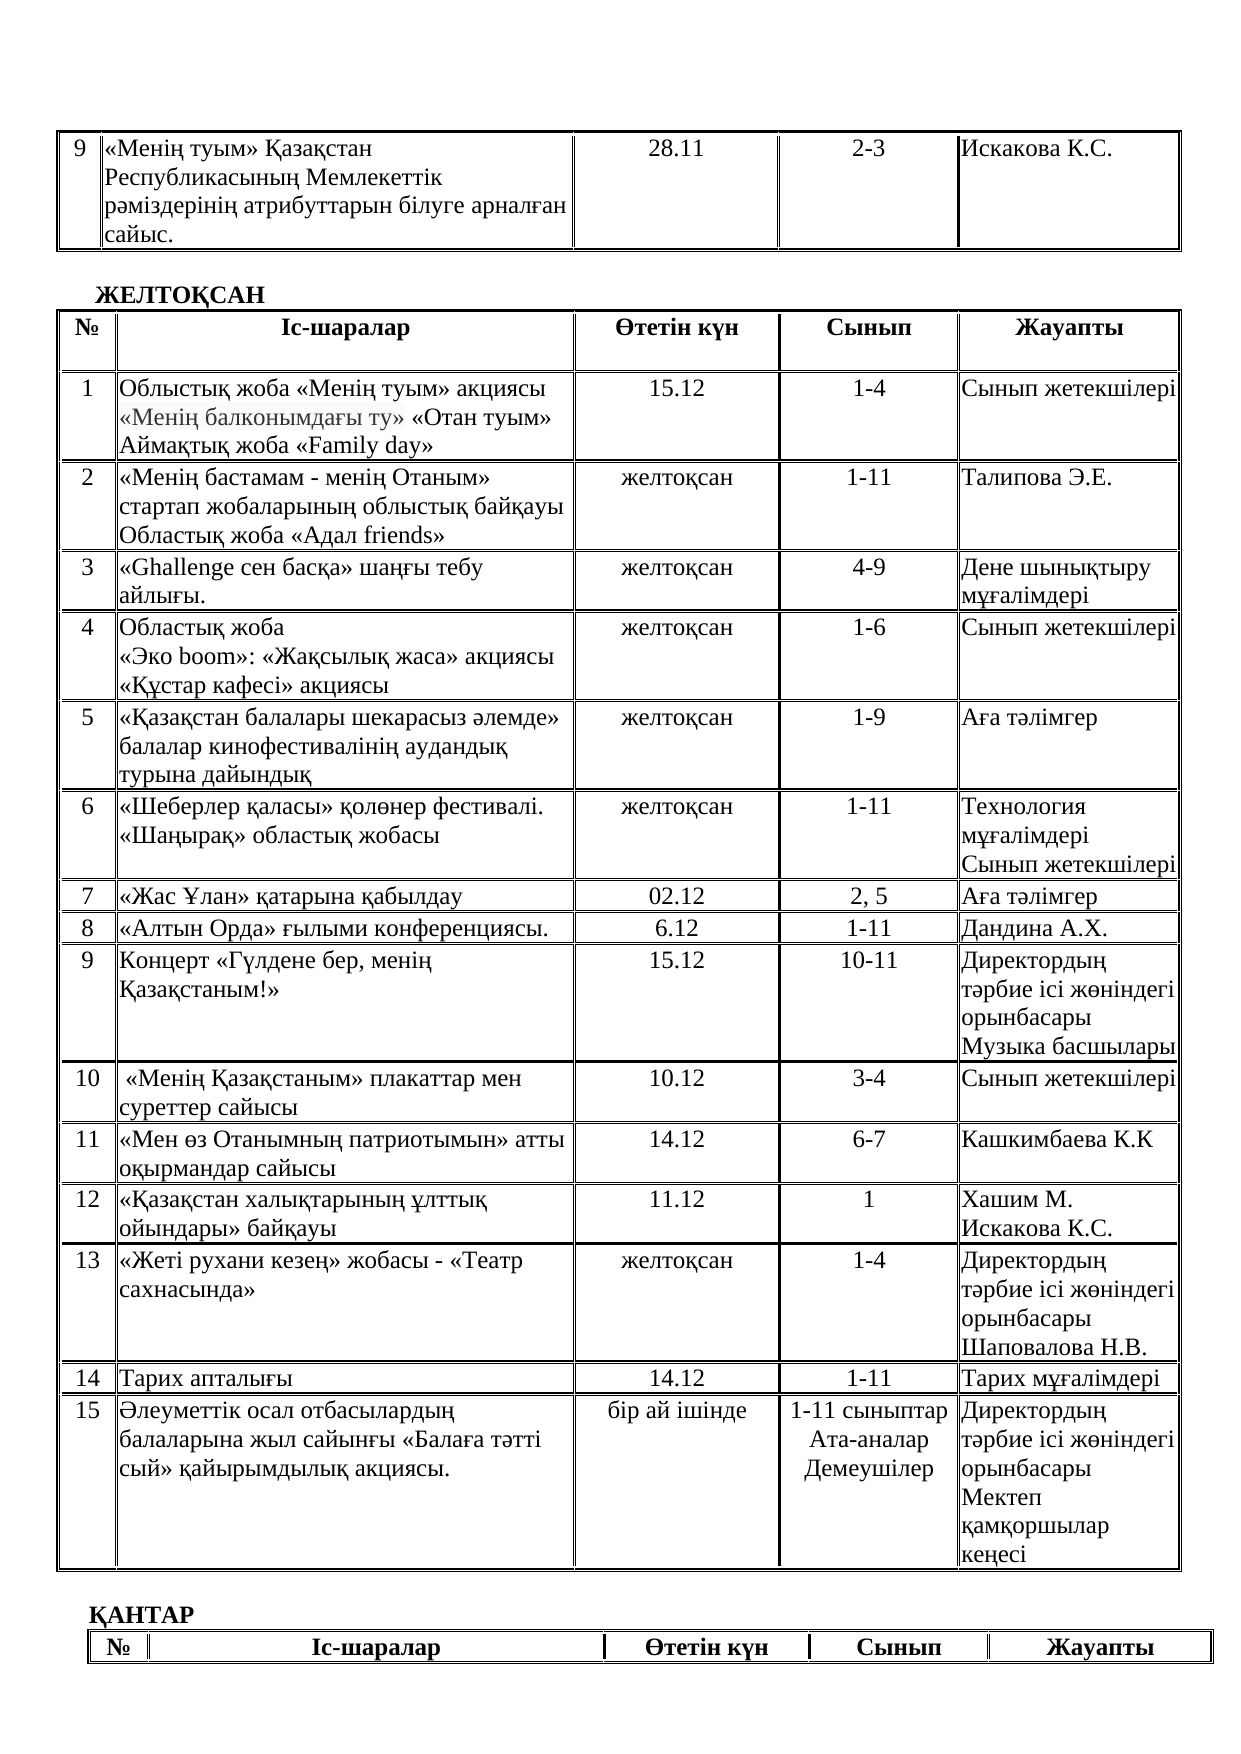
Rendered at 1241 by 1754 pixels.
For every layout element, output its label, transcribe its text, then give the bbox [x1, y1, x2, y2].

table_cell желтоқсан [576, 463, 778, 548]
table_cell Областық жоба «Эко boom»: «Жақсылық жаса» акциясы «Құстар кафесі» акциясы [118, 613, 573, 699]
table_header № [60, 312, 117, 369]
table_cell 3 [60, 549, 115, 609]
table_cell 14 [60, 1360, 115, 1392]
table_cell 13 [60, 1242, 115, 1360]
table_cell 6 [60, 788, 115, 878]
table_header Жауапты [959, 312, 1178, 369]
table_cell Директордың тәрбие ісі жөніндегі орынбасары Музыка басшылары [959, 942, 1180, 1060]
table_cell 1 [60, 370, 115, 459]
table_cell 1-11 [781, 913, 957, 942]
table_cell Дене шынықтыру мұғалімдері [960, 549, 1179, 609]
table_cell Тарих апталығы [118, 1364, 573, 1392]
table_cell 2 [60, 459, 115, 548]
table_cell 1 [781, 1185, 957, 1242]
table_cell 14.12 [576, 1364, 778, 1392]
table_header Жауапты [989, 1632, 1210, 1661]
table_cell «Ghallenge сен басқа» шаңғы тебу айлығы. [118, 552, 573, 609]
table_cell «Мен өз Отанымның патриотымын» атты оқырмандар сайысы [118, 1124, 573, 1181]
table_cell 15.12 [576, 945, 778, 1060]
table_cell Искакова К.С. [958, 133, 1178, 248]
table_cell 1-4 [781, 373, 957, 459]
table_header Өтетін күн [604, 1630, 809, 1661]
table_cell 02.12 [576, 881, 778, 910]
table_cell 6.12 [576, 913, 778, 942]
table_cell 9 [60, 133, 102, 248]
table_cell Сынып жетекшілері [960, 370, 1179, 459]
table_cell «Қазақстан халықтарының ұлттық ойындары» байқауы [118, 1185, 573, 1242]
table_cell «Қазақстан балалары шекарасыз әлемде» балалар кинофестивалінің аудандық турына дайындық [118, 702, 573, 788]
table_header № [91, 1632, 148, 1661]
table_cell 8 [58, 910, 117, 942]
text ЖЕЛТОҚСАН [89, 280, 1152, 309]
table_cell 2, 5 [781, 881, 957, 910]
table_cell 1-11 сыныптар Ата-аналар Демеушілер [779, 1396, 959, 1568]
table_cell Дандина А.Х. [959, 910, 1180, 942]
table_cell Директордың тәрбие ісі жөніндегі орынбасары Шаповалова Н.В. [960, 1242, 1178, 1360]
table_cell 5 [58, 699, 117, 788]
table_cell 11 [58, 1121, 117, 1181]
table_cell «Шеберлер қаласы» қолөнер фестивалі. «Шаңырақ» областық жобасы [118, 792, 573, 878]
table_cell 10.12 [576, 1063, 778, 1121]
table_header Сынып [809, 1632, 988, 1661]
table_cell Тарих мұғалімдері [960, 1360, 1179, 1392]
table_cell 4 [60, 609, 115, 699]
table_cell «Жеті рухани кезең» жобасы - «Театр сахнасында» [118, 1245, 573, 1360]
table_cell Талипова Э.Е. [960, 459, 1179, 548]
table_cell 2-3 [779, 133, 958, 248]
table_header Өтетін күн [575, 312, 779, 369]
table_cell бір ай ішінде [575, 1396, 779, 1568]
table_cell Аға тәлімгер [959, 699, 1180, 788]
table_cell 6-7 [781, 1124, 957, 1181]
table_cell Сынып жетекшілері [960, 1060, 1178, 1121]
table_cell 1-11 [781, 463, 957, 548]
table_cell 28.11 [574, 133, 779, 248]
table_cell желтоқсан [576, 702, 778, 788]
table_cell 4-9 [781, 552, 957, 609]
table_header Іс-шаралар [117, 312, 574, 369]
table_cell «Менің бастамам - менің Отаным» стартап жобаларының облыстық байқауы Областық жоба «Адал friends» [118, 463, 573, 548]
table_cell 11.12 [576, 1185, 778, 1242]
table_cell желтоқсан [576, 792, 778, 878]
table_cell 9 [58, 942, 117, 1060]
table_cell 10-11 [781, 945, 957, 1060]
table_cell «Менің Қазақстаным» плакаттар мен суреттер сайысы [118, 1063, 573, 1121]
table_cell «Жас Ұлан» қатарына қабылдау [118, 881, 573, 910]
table_cell 7 [58, 878, 117, 910]
table_cell 15.12 [576, 373, 778, 459]
table_cell Сынып жетекшілері [960, 609, 1179, 699]
text ҚАНТАР [89, 1600, 1152, 1629]
table_cell Аға тәлімгер [959, 878, 1180, 910]
table_cell «Алтын Орда» ғылыми конференциясы. [118, 913, 573, 942]
table_cell желтоқсан [576, 1245, 778, 1360]
table_cell 1-9 [781, 702, 957, 788]
table_cell Концерт «Гүлдене бер, менің Қазақстаным!» [118, 945, 573, 1060]
table_cell Технология мұғалімдері Сынып жетекшілері [960, 788, 1179, 878]
table_cell 15 [60, 1392, 117, 1568]
table_cell 12 [60, 1181, 115, 1242]
table_cell 1-4 [781, 1245, 957, 1360]
table_header Сынып [779, 312, 959, 369]
table_cell «Менің туым» Қазақстан Республикасының Мемлекеттік рәміздерінің атрибуттарын білуге ​​арналған сайыс. [102, 133, 573, 248]
table_cell Әлеуметтік осал отбасылардың балаларына жыл сайынғы «Балаға тәтті сый» қайырымдылық акциясы. [117, 1396, 574, 1568]
table_cell 1-11 [781, 1364, 957, 1392]
table_cell Директордың тәрбие ісі жөніндегі орынбасары Мектеп қамқоршылар кеңесі [959, 1392, 1179, 1568]
table_header Іс-шаралар [149, 1630, 604, 1661]
table_cell Кашкимбаева К.К [959, 1121, 1180, 1181]
table_cell 1-6 [781, 613, 957, 699]
table_cell желтоқсан [576, 613, 778, 699]
table_cell Хашим М. Искакова К.С. [960, 1181, 1179, 1242]
table_cell желтоқсан [576, 552, 778, 609]
table_cell 3-4 [781, 1063, 957, 1121]
table_cell 14.12 [576, 1124, 778, 1181]
table_cell 10 [60, 1060, 115, 1121]
table_cell Облыстық жоба «Менің туым» акциясы «Менің балконымдағы ту» «Отан туым» Аймақтық жоба «Family day» [118, 373, 573, 459]
table_cell 1-11 [781, 792, 957, 878]
